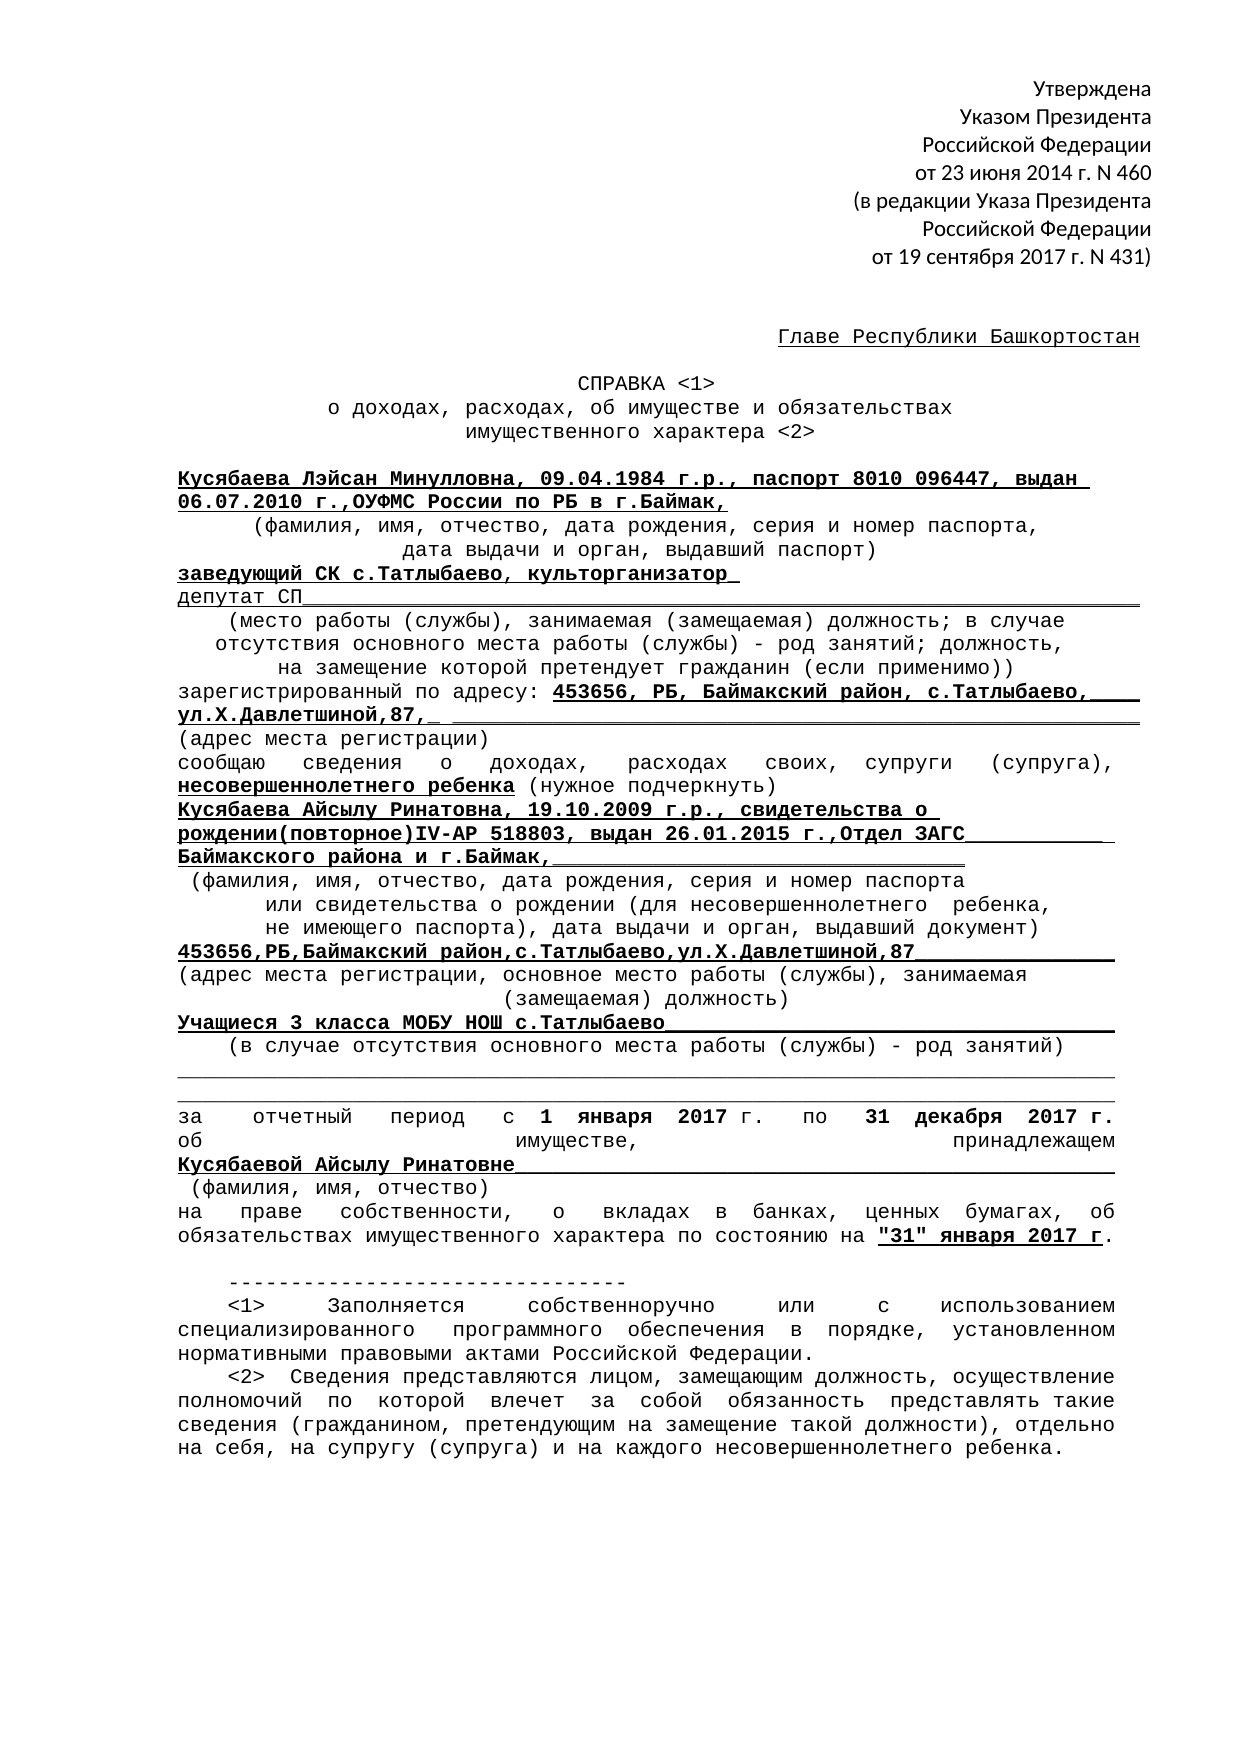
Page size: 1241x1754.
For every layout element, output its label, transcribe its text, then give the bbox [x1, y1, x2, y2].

text от 23 июня 2014 г. N 460 [177, 158, 1152, 186]
text (в редакции Указа Президента [177, 186, 1152, 214]
text от 19 сентября 2017 г. N 431) [177, 242, 1152, 270]
text на замещение которой претендует гражданин (если применимо)) [177, 657, 1152, 681]
text СПРАВКА <1> [177, 373, 1152, 397]
text Учащиеся 3 класса МОБУ НОШ с.Татлыбаево____________________________________ [177, 1012, 1152, 1035]
text Утверждена [177, 74, 1152, 102]
text на праве собственности, о вкладах в банках, ценных бумагах, об [177, 1201, 1152, 1224]
text Указом Президента [177, 102, 1152, 130]
text Российской Федерации [177, 130, 1152, 158]
text дата выдачи и орган, выдавший паспорт) [177, 539, 1152, 562]
text или свидетельства о рождении (для несовершеннолетнего ребенка, [177, 893, 1152, 917]
text <2> Сведения представляются лицом, замещающим должность, осуществление [177, 1366, 1152, 1390]
text о доходах, расходах, об имуществе и обязательствах [177, 397, 1152, 421]
text 453656,РБ,Баймакский район,с.Татлыбаево,ул.Х.Давлетшиной,87________________ [177, 941, 1152, 964]
text -------------------------------- [177, 1272, 1152, 1296]
text (в случае отсутствия основного места работы (службы) - род занятий) [177, 1035, 1152, 1059]
text (замещаемая) должность) [177, 988, 1152, 1012]
text Главе Республики Башкортостан [177, 326, 1152, 350]
text (фамилия, имя, отчество, дата рождения, серия и номер паспорта, [177, 515, 1152, 539]
text (адрес места регистрации, основное место работы (службы), занимаемая [177, 964, 1152, 988]
text нормативными правовыми актами Российской Федерации. [177, 1343, 1152, 1366]
text Кусябаева Лэйсан Минулловна, 09.04.1984 г.р., паспорт 8010 096447, выдан 06.07.2010 г.,ОУФМС России по РБ в г.Баймак, [177, 468, 1152, 515]
text Кусябаевой Айсылу Ринатовне________________________________________________ [177, 1154, 1152, 1177]
text на себя, на супругу (супруга) и на каждого несовершеннолетнего ребенка. [177, 1437, 1152, 1461]
text ___________________________________________________________________________ [177, 1059, 1152, 1083]
text полномочий по которой влечет за собой обязанность представлять такие [177, 1390, 1152, 1414]
text зарегистрированный по адресу: 453656, РБ, Баймакский район, с.Татлыбаево,____ ул.Х.Давлетшиной,87,_ _______________________________________________________ (адрес места регистрации) [177, 681, 1152, 752]
text Кусябаева Айсылу Ринатовна, 19.10.2009 г.р., свидетельства о рождении(повторное)IV-АР 518803, выдан 26.01.2015 г.,Отдел ЗАГС___________ Баймакского района и г.Баймак,_________________________________ [177, 799, 1152, 870]
text имущественного характера <2> [177, 421, 1152, 444]
text не имеющего паспорта), дата выдачи и орган, выдавший документ) [177, 917, 1152, 941]
text за отчетный период с 1 января 2017 г. по 31 декабря 2017 г. [177, 1106, 1152, 1130]
text Российской Федерации [177, 214, 1152, 242]
text (фамилия, имя, отчество, дата рождения, серия и номер паспорта [177, 870, 1152, 893]
text (место работы (службы), занимаемая (замещаемая) должность; в случае [177, 610, 1152, 633]
text сообщаю сведения о доходах, расходах своих, супруги (супруга), [177, 752, 1152, 775]
text отсутствия основного места работы (службы) - род занятий; должность, [177, 633, 1152, 657]
text несовершеннолетнего ребенка (нужное подчеркнуть) [177, 775, 1152, 799]
text специализированного программного обеспечения в порядке, установленном [177, 1319, 1152, 1343]
text (фамилия, имя, отчество) [177, 1177, 1152, 1201]
text обязательствах имущественного характера по состоянию на "31" января 2017 г. [177, 1224, 1152, 1248]
text депутат СП___________________________________________________________________ [177, 586, 1152, 610]
text ___________________________________________________________________________ [177, 1083, 1152, 1106]
text об имуществе, принадлежащем [177, 1130, 1152, 1154]
text <1> Заполняется собственноручно или с использованием [177, 1296, 1152, 1319]
text сведения (гражданином, претендующим на замещение такой должности), отдельно [177, 1414, 1152, 1437]
text заведующий СК с.Татлыбаево, культорганизатор_ [177, 562, 1152, 586]
